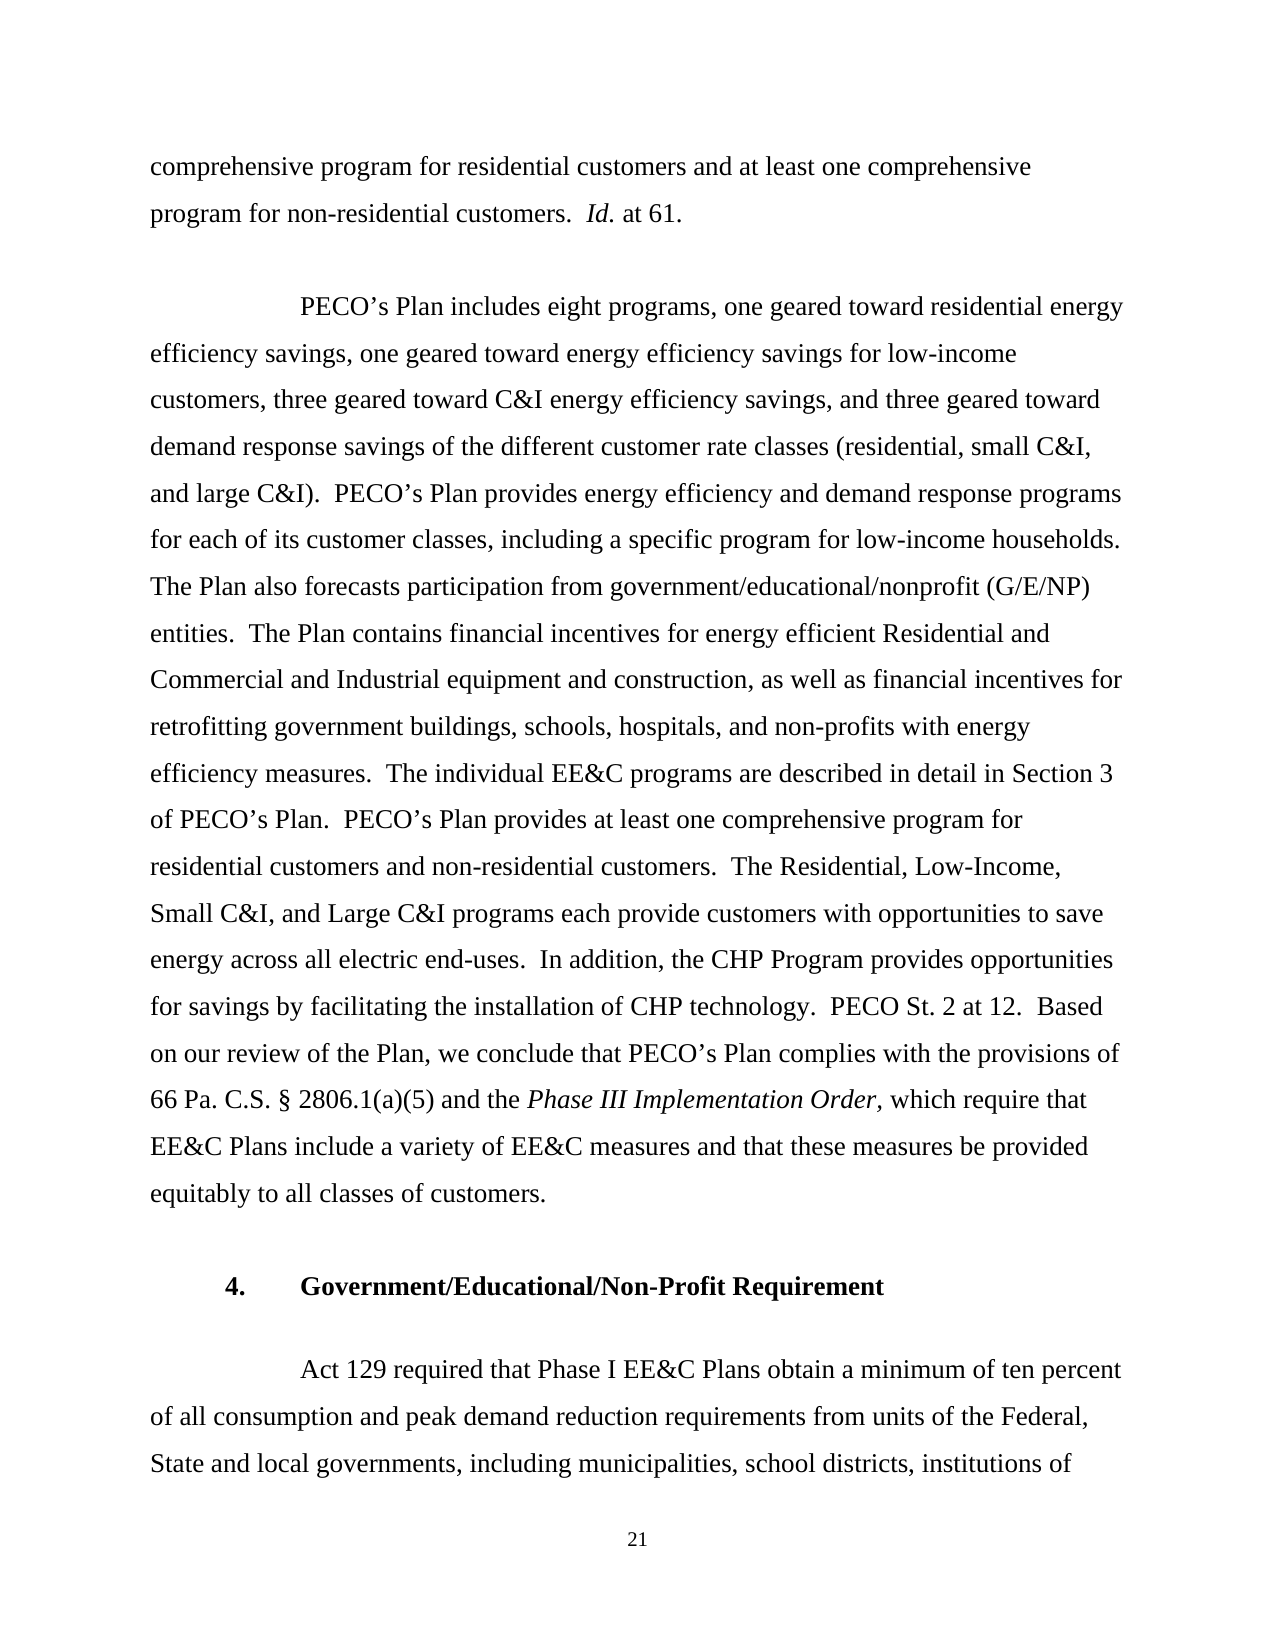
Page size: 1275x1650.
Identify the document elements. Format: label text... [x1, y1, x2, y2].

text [150, 150, 1125, 228]
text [150, 1353, 1125, 1478]
subtitle 4. Government/Educational/Non-Profit Requirement [150, 1270, 1125, 1301]
text PECO’s Plan includes eight programs, one geared toward residential energy efficiency savings, one geared toward energy efficiency savings for low-income customers, three geared toward C&I energy efficiency savings, and three geared toward demand response savings of the different customer rate classes (residential, small C&I, and large C&I). PECO’s Plan provides energy efficiency and demand response programs for each of its customer classes, including a specific program for low-income households. The Plan also forecasts participation from government/educational/nonprofit (G/E/NP) entities. The Plan contains financial incentives for energy efficient Residential and Commercial and Industrial equipment and construction, as well as financial incentives for retrofitting government buildings, schools, hospitals, and non-profits with energy efficiency measures. The individual EE&C programs are described in detail in Section 3 of PECO’s Plan. PECO’s Plan provides at least one comprehensive program for residential customers and non-residential customers. The Residential, Low-Income, Small C&I, and Large C&I programs each provide customers with opportunities to save energy across all electric end-uses. In addition, the CHP Program provides opportunities for savings by facilitating the installation of CHP technology. PECO St. 2 at 12. Based on our review of the Plan, we conclude that PECO’s Plan complies with the provisions of 66 Pa. C.S. § 2806.1(a)(5) and the Phase III Implementation Order, which require that EE&C Plans include a variety of EE&C measures and that these measures be provided equitably to all classes of customers. [150, 290, 1125, 1208]
